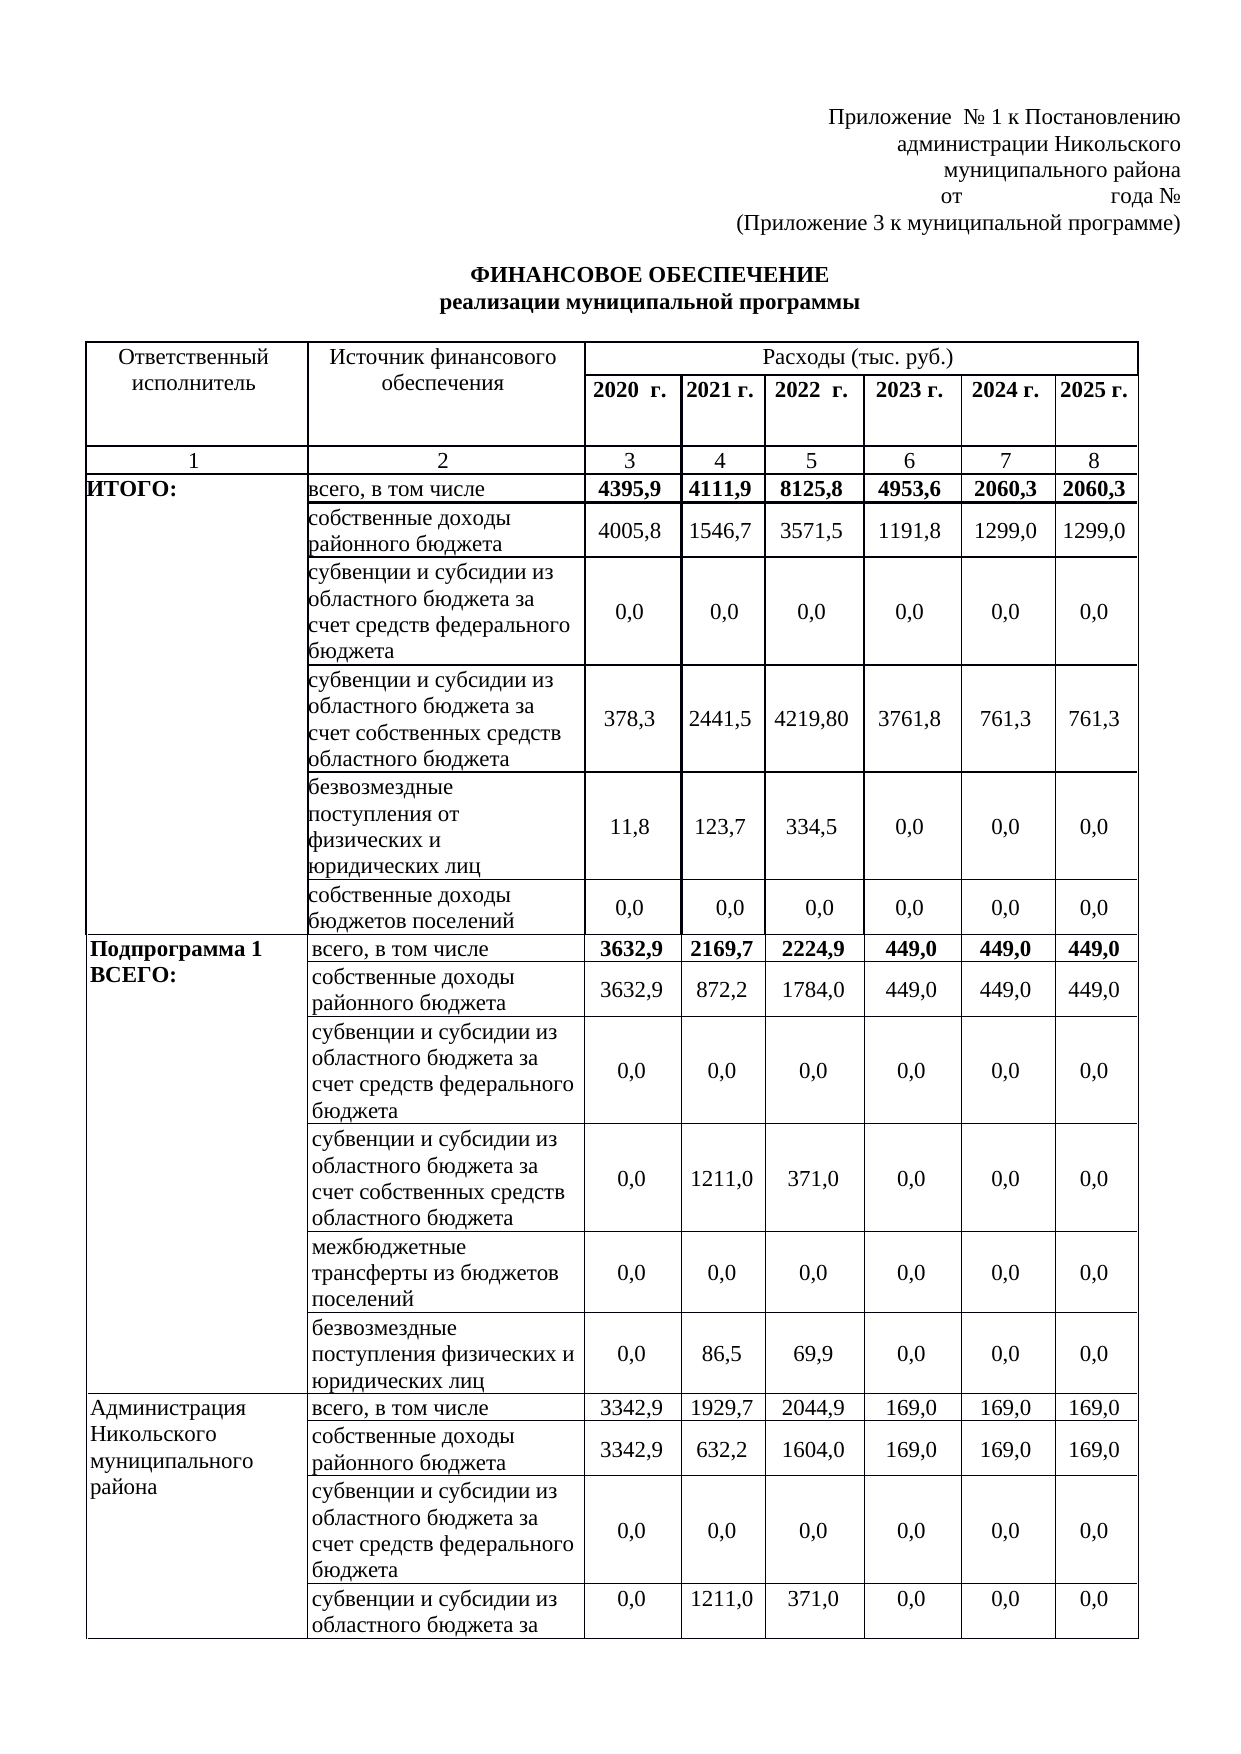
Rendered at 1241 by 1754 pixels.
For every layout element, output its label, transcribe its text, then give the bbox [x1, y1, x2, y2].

table_cell 761,3 [1056, 664, 1138, 771]
table_cell 1191,8 [865, 504, 961, 556]
table_cell 0,0 [865, 558, 961, 664]
table_cell 0,0 [585, 1313, 681, 1393]
table_cell собственные доходы районного бюджета [308, 962, 584, 1016]
table_cell 0,0 [1056, 1583, 1138, 1637]
table_cell 0,0 [1056, 1475, 1138, 1583]
table_cell 2021 г. [683, 376, 764, 444]
table_cell 2169,7 [682, 935, 765, 961]
table_cell 4395,9 [586, 475, 680, 501]
table_cell 2224,9 [766, 935, 864, 961]
table_cell 2020 г. [586, 376, 680, 444]
table_cell 0,0 [962, 773, 1055, 879]
table_cell 0,0 [585, 1476, 681, 1583]
table_cell субвенции и субсидии из областного бюджета за счет средств федерального бюджета [309, 558, 584, 664]
table_cell 6 [865, 447, 961, 473]
table_cell Подпрограмма 1 ВСЕГО: [87, 935, 307, 1393]
table_cell 0,0 [962, 1124, 1055, 1231]
table_cell 4111,9 [683, 475, 764, 501]
table_cell 0,0 [682, 1232, 765, 1312]
table_cell 169,0 [962, 1394, 1055, 1420]
table_cell 1546,7 [683, 504, 764, 556]
table_cell 0,0 [766, 1476, 864, 1583]
table_cell 3342,9 [585, 1394, 681, 1420]
table_cell всего, в том числе [309, 475, 584, 501]
table_cell 0,0 [962, 1584, 1055, 1637]
table_cell 8125,8 [766, 475, 863, 501]
table_cell субвенции и субсидии из областного бюджета за счет средств федерального бюджета [308, 1017, 584, 1123]
table_cell 0,0 [1056, 879, 1138, 933]
table_cell собственные доходы районного бюджета [309, 504, 584, 556]
table_cell 0,0 [585, 1124, 681, 1231]
table_cell 8 [1056, 445, 1138, 473]
table_cell 0,0 [1056, 1312, 1138, 1393]
table_cell 371,0 [766, 1124, 864, 1231]
table_cell 4005,8 [586, 504, 680, 556]
table_cell 69,9 [766, 1313, 864, 1393]
table_cell всего, в том числе [308, 935, 584, 961]
table_cell 0,0 [586, 880, 680, 933]
table_cell субвенции и субсидии из областного бюджета за счет собственных средств областного бюджета [309, 666, 584, 771]
table_cell 449,0 [1056, 934, 1138, 961]
table_cell 1 [87, 447, 307, 473]
table_cell 1604,0 [766, 1421, 864, 1475]
table_cell 2060,3 [962, 475, 1055, 501]
table_cell 123,7 [683, 773, 764, 879]
table_cell 0,0 [766, 558, 863, 664]
table_cell 11,8 [586, 773, 680, 879]
table_cell 1784,0 [766, 962, 864, 1016]
text (Приложение 3 к муниципальной программе) [118, 209, 1181, 235]
table_cell 0,0 [962, 1313, 1055, 1393]
table_cell 86,5 [682, 1313, 765, 1393]
table_cell 0,0 [865, 1584, 961, 1637]
table_cell 0,0 [865, 1124, 961, 1231]
table_cell 2025 г. [1056, 376, 1138, 444]
table_cell 3761,8 [865, 666, 961, 771]
table_cell 0,0 [585, 1017, 681, 1123]
table_cell 632,2 [682, 1421, 765, 1475]
table_cell межбюджетные трансферты из бюджетов поселений [308, 1232, 584, 1312]
table_cell 3632,9 [585, 935, 681, 961]
table_cell 0,0 [766, 1017, 864, 1123]
table_cell субвенции и субсидии из областного бюджета за счет средств федерального бюджета [308, 1476, 584, 1583]
table_cell 0,0 [585, 1232, 681, 1312]
table_cell 0,0 [586, 558, 680, 664]
table_cell 4219,80 [766, 666, 863, 771]
table_cell 169,0 [865, 1394, 961, 1420]
table_cell 0,0 [1056, 556, 1138, 664]
table_cell 169,0 [1056, 1420, 1138, 1475]
table_cell 0,0 [962, 1017, 1055, 1123]
table_header Ответственный исполнитель [87, 343, 307, 444]
table_cell 0,0 [585, 1584, 681, 1637]
table_cell собственные доходы районного бюджета [308, 1421, 584, 1475]
table_cell 7 [962, 447, 1055, 473]
table_cell 0,0 [1056, 1123, 1138, 1231]
table_cell 0,0 [865, 880, 961, 933]
table_cell 0,0 [962, 1476, 1055, 1583]
table_cell 0,0 [865, 1476, 961, 1583]
table_cell 1299,0 [1056, 501, 1138, 556]
table_cell 0,0 [962, 880, 1055, 933]
table_cell 449,0 [865, 962, 961, 1016]
table_cell 0,0 [865, 1017, 961, 1123]
table_cell 0,0 [865, 1232, 961, 1312]
table_cell 2 [309, 447, 584, 473]
table_cell 0,0 [682, 1476, 765, 1583]
table_cell 5 [766, 447, 863, 473]
table_cell 1211,0 [682, 1124, 765, 1231]
table_cell 0,0 [766, 1232, 864, 1312]
table_cell безвозмездные поступления от физических и юридических лиц [309, 773, 584, 879]
table_cell 0,0 [1056, 1231, 1138, 1312]
table_cell 0,0 [766, 880, 863, 933]
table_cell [308, 1584, 584, 1637]
table_cell собственные доходы бюджетов поселений [309, 880, 584, 933]
table_header Источник финансового обеспечения [309, 343, 584, 444]
table_cell 2024 г. [962, 376, 1055, 444]
table_cell 2060,3 [1056, 473, 1138, 501]
table_cell 449,0 [962, 962, 1055, 1016]
text реализации муниципальной программы [118, 288, 1181, 314]
table_cell 169,0 [865, 1421, 961, 1475]
table_cell 0,0 [683, 558, 764, 664]
table_cell 4953,6 [865, 475, 961, 501]
table_cell 169,0 [1056, 1393, 1138, 1420]
text от года № [118, 182, 1181, 209]
table_cell 1211,0 [682, 1584, 765, 1637]
table_cell 2441,5 [683, 666, 764, 771]
table_cell 0,0 [962, 1232, 1055, 1312]
table_cell субвенции и субсидии из областного бюджета за счет собственных средств областного бюджета [308, 1124, 584, 1231]
table_cell 0,0 [1056, 771, 1138, 879]
text муниципального района [118, 156, 1181, 182]
text Финансовое обеспечение [118, 262, 1181, 288]
table_cell 3342,9 [585, 1421, 681, 1475]
table_cell 2044,9 [766, 1394, 864, 1420]
text Приложение № 1 к Постановлению [118, 103, 1181, 130]
table_cell 0,0 [683, 880, 764, 933]
table_cell 4 [683, 447, 764, 473]
table_cell Администрация Никольского муниципального района [87, 1394, 307, 1637]
table_cell всего, в том числе [308, 1394, 584, 1420]
table_cell 449,0 [1056, 961, 1138, 1016]
table_cell 761,3 [962, 666, 1055, 771]
table_cell 0,0 [1056, 1016, 1138, 1123]
table_cell 449,0 [865, 935, 961, 961]
table_cell ИТОГО: [87, 475, 307, 933]
table_cell 0,0 [865, 1313, 961, 1393]
table_cell 2022 г. [766, 376, 863, 444]
table_cell 334,5 [766, 773, 863, 879]
table_cell 371,0 [766, 1584, 864, 1637]
table_cell 378,3 [586, 666, 680, 771]
table_cell 3632,9 [585, 962, 681, 1016]
table_cell 3 [586, 447, 680, 473]
text администрации Никольского [118, 130, 1181, 156]
table_cell 0,0 [682, 1017, 765, 1123]
table_cell 2023 г. [865, 376, 961, 444]
table_cell 872,2 [682, 962, 765, 1016]
table_cell 0,0 [865, 773, 961, 879]
table_cell 0,0 [962, 558, 1055, 664]
table_cell 1299,0 [962, 504, 1055, 556]
table_cell безвозмездные поступления физических и юридических лиц [308, 1313, 584, 1393]
table_header Расходы (тыс. руб.) [586, 343, 1137, 374]
table_cell 449,0 [962, 935, 1055, 961]
table_cell 1929,7 [682, 1394, 765, 1420]
table_cell 3571,5 [766, 504, 863, 556]
table_cell 169,0 [962, 1421, 1055, 1475]
